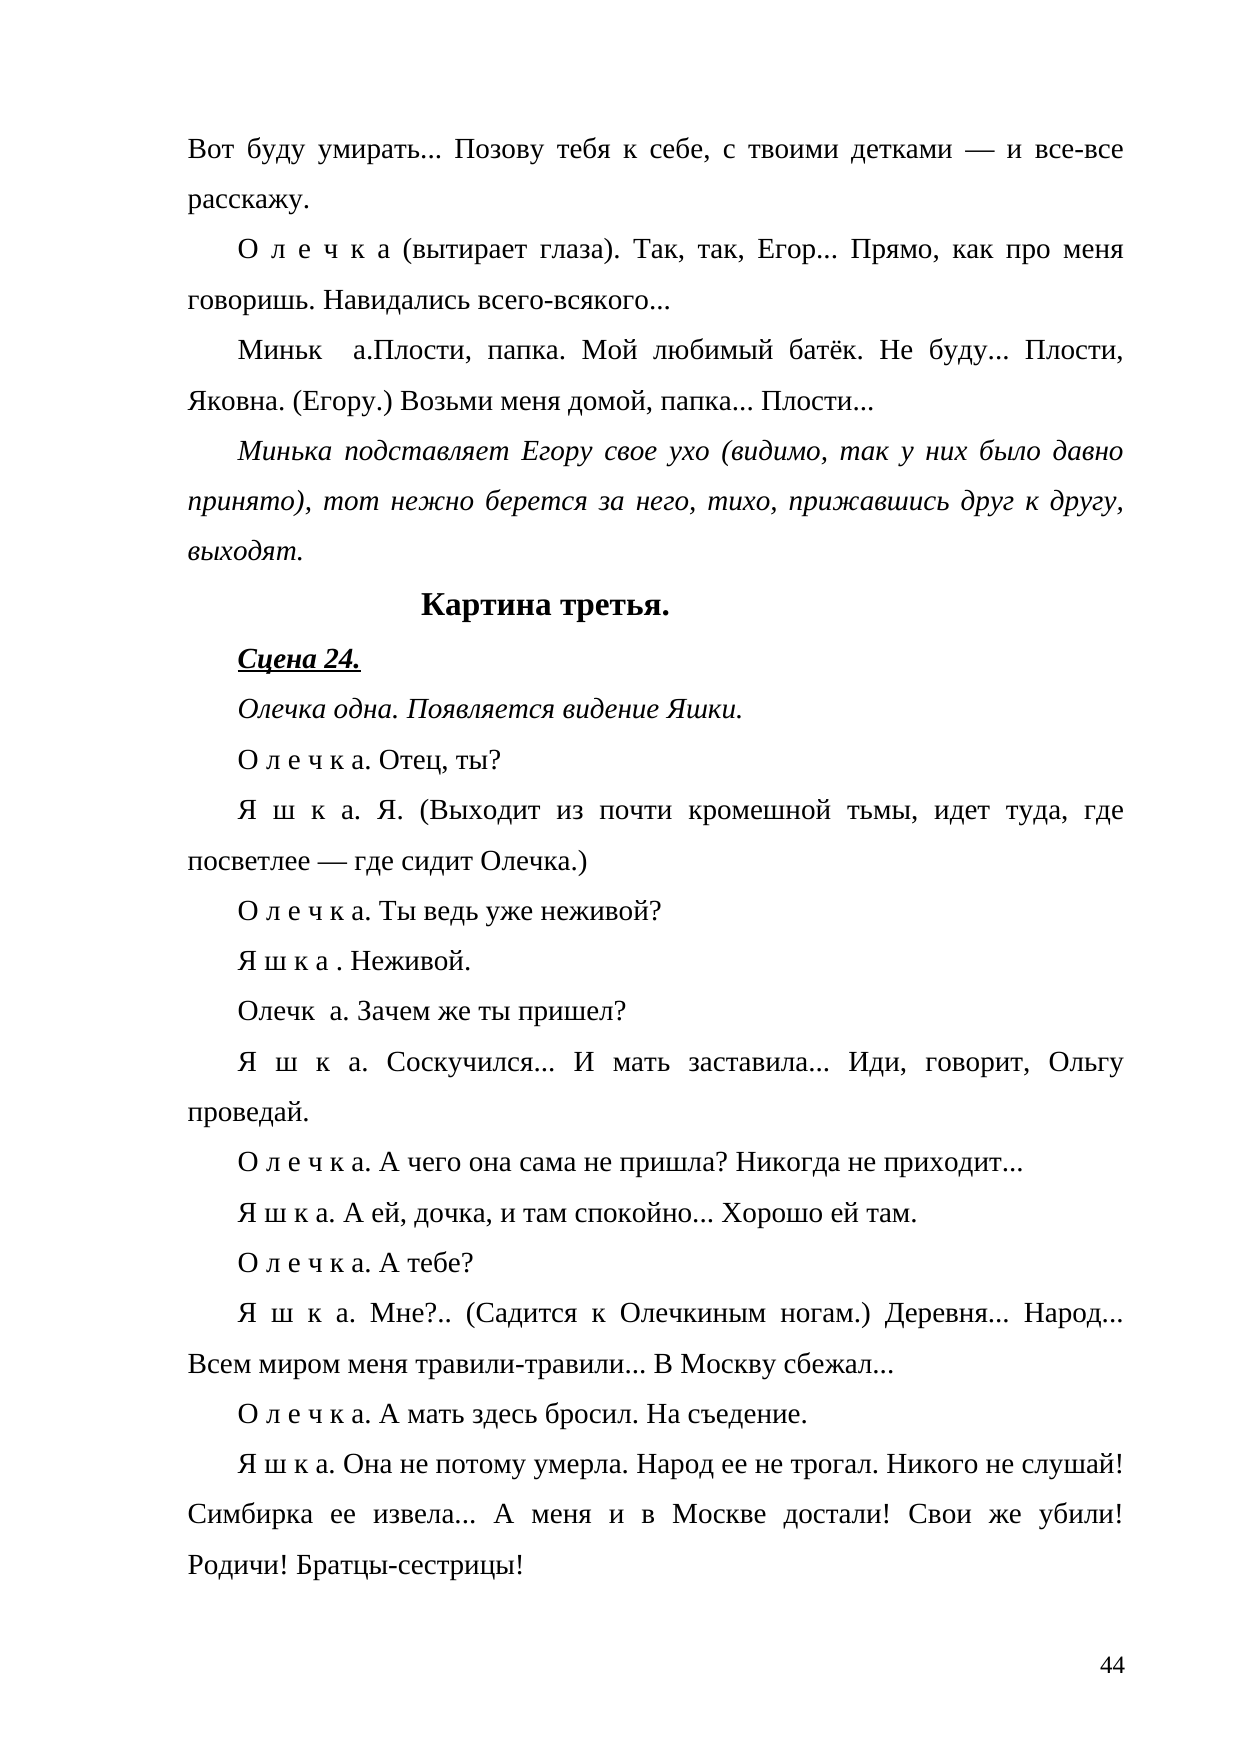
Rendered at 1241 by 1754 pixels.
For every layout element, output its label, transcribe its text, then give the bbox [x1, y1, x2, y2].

text Я ш к а. Соскучился... И мать заставила... Иди, говорит, Ольгу проведай. [187, 1044, 1125, 1128]
text О л е ч к а. Отец, ты? [187, 742, 1125, 776]
text Сцена 24. [187, 641, 1125, 675]
text О л е ч к а (вытирает глаза). Так, так, Егор... Прямо, как про меня говоришь. Навидались всего-всякого... [187, 232, 1125, 316]
text Минька подставляет Егору свое ухо (видимо, так у них было давно принято), тот нежно берется за него, тихо, прижавшись друг к другу, выходят. [187, 433, 1125, 567]
text Я ш к а. А ей, дочка, и там спокойно... Хорошо ей там. [187, 1195, 1125, 1228]
text О л е ч к а. А мать здесь бросил. На съедение. [187, 1396, 1125, 1429]
text Я ш к а. Она не потому умерла. Народ ее не трогал. Никого не слушай! Симбирка ее извела... А меня и в Москве достали! Свои же убили! Родичи! Братцы-сестрицы! [187, 1446, 1125, 1581]
text Миньк а.Плости, папка. Мой любимый батёк. Не буду... Плости, Яковна. (Егору.) Возьми меня домой, папка... Плости... [187, 332, 1125, 416]
text О л е ч к а. А тебе? [187, 1245, 1125, 1279]
text О л е ч к а. А чего она сама не пришла? Никогда не приходит... [187, 1144, 1125, 1178]
text Я ш к а. Мне?.. (Садится к Олечкиным ногам.) Деревня... Народ... Всем миром меня травили-травили... В Москву сбежал... [187, 1295, 1125, 1379]
text Олечка одна. Появляется видение Яшки. [187, 692, 1125, 725]
text Картина третья. [187, 584, 1125, 622]
text Я ш к а . Неживой. [187, 943, 1125, 977]
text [187, 131, 1125, 215]
text Олечк а. Зачем же ты пришел? [187, 993, 1125, 1027]
text Я ш к а. Я. (Выходит из почти кромешной тьмы, идет туда, где посветлее — где сидит Олечка.) [187, 792, 1125, 876]
text О л е ч к а. Ты ведь уже неживой? [187, 893, 1125, 926]
